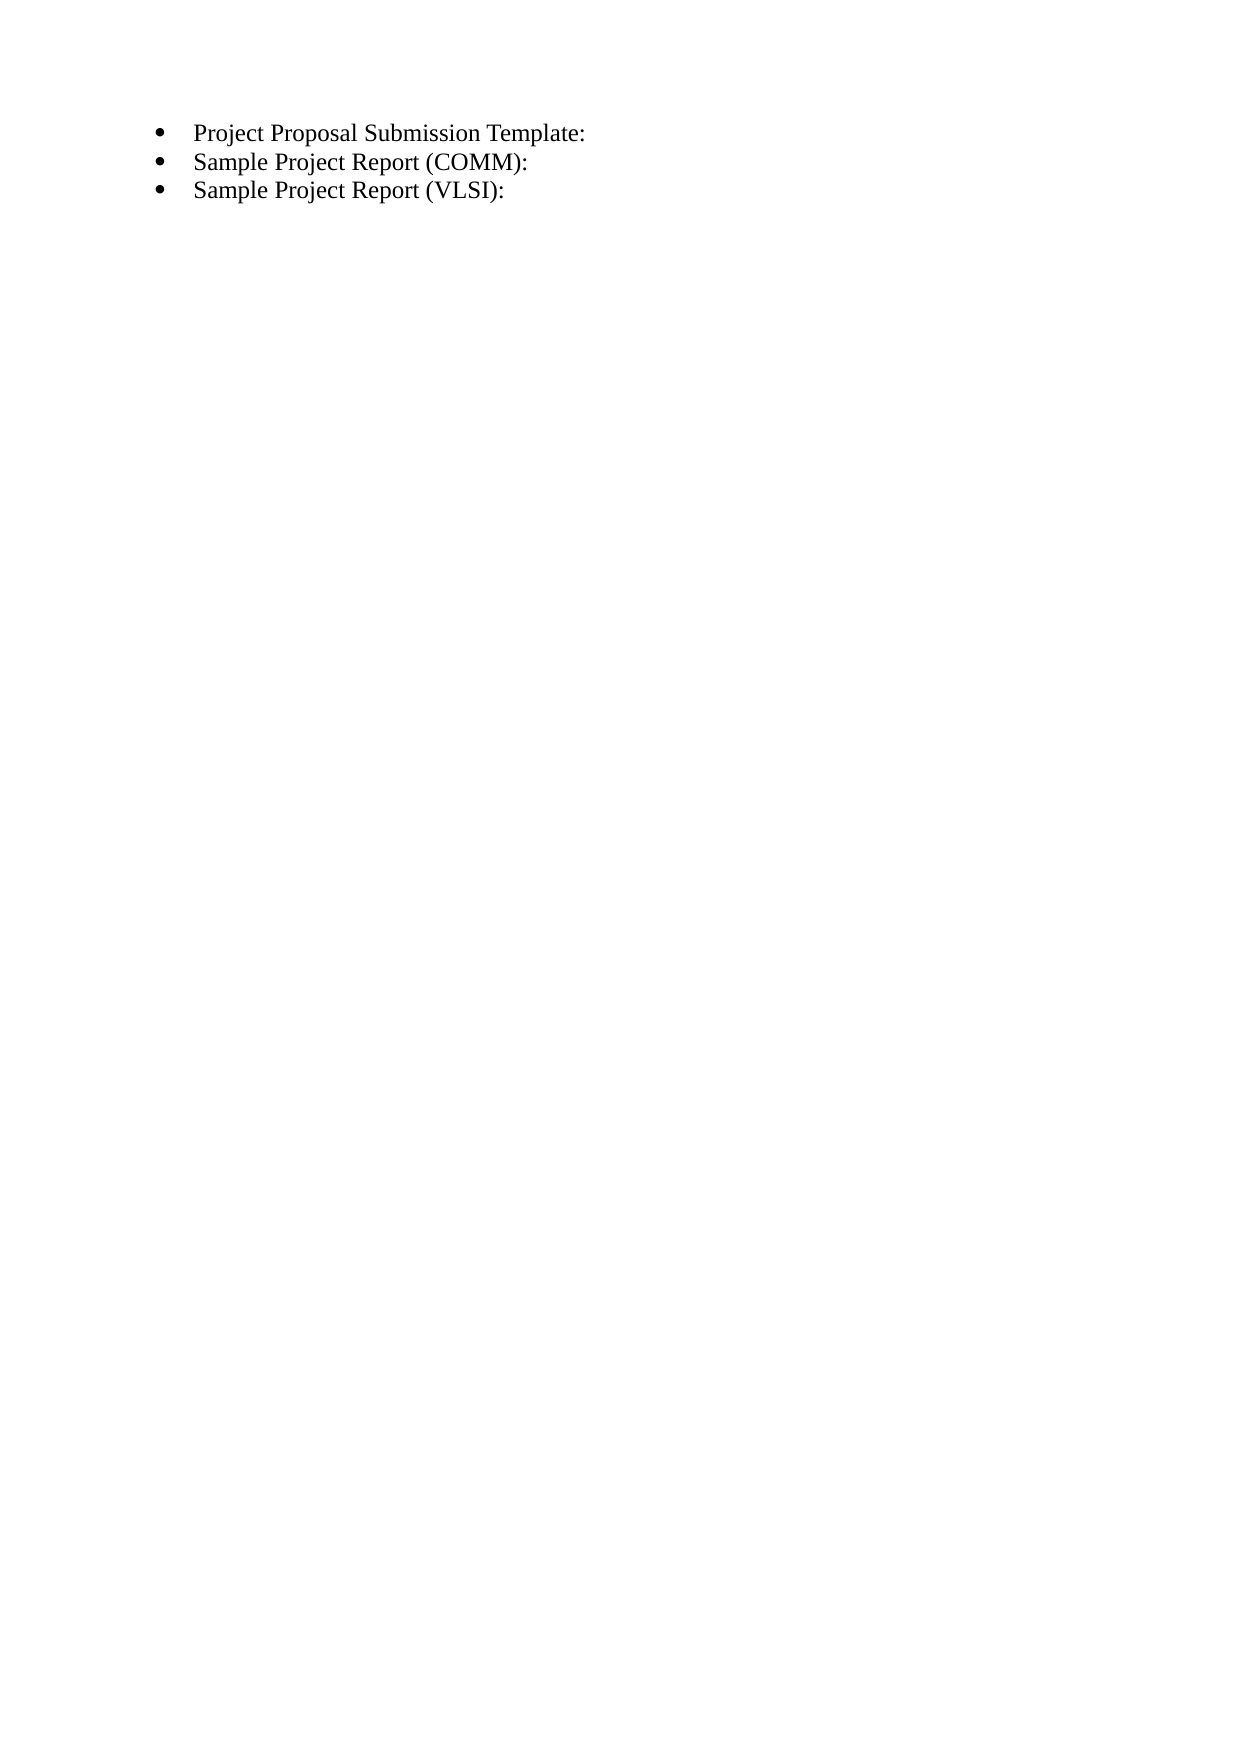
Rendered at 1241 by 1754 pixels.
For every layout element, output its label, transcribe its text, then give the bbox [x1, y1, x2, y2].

list Project Proposal Submission Template: [156, 118, 1122, 147]
list Sample Project Report (COMM): [156, 147, 1122, 176]
list Sample Project Report (VLSI): [156, 176, 1122, 204]
